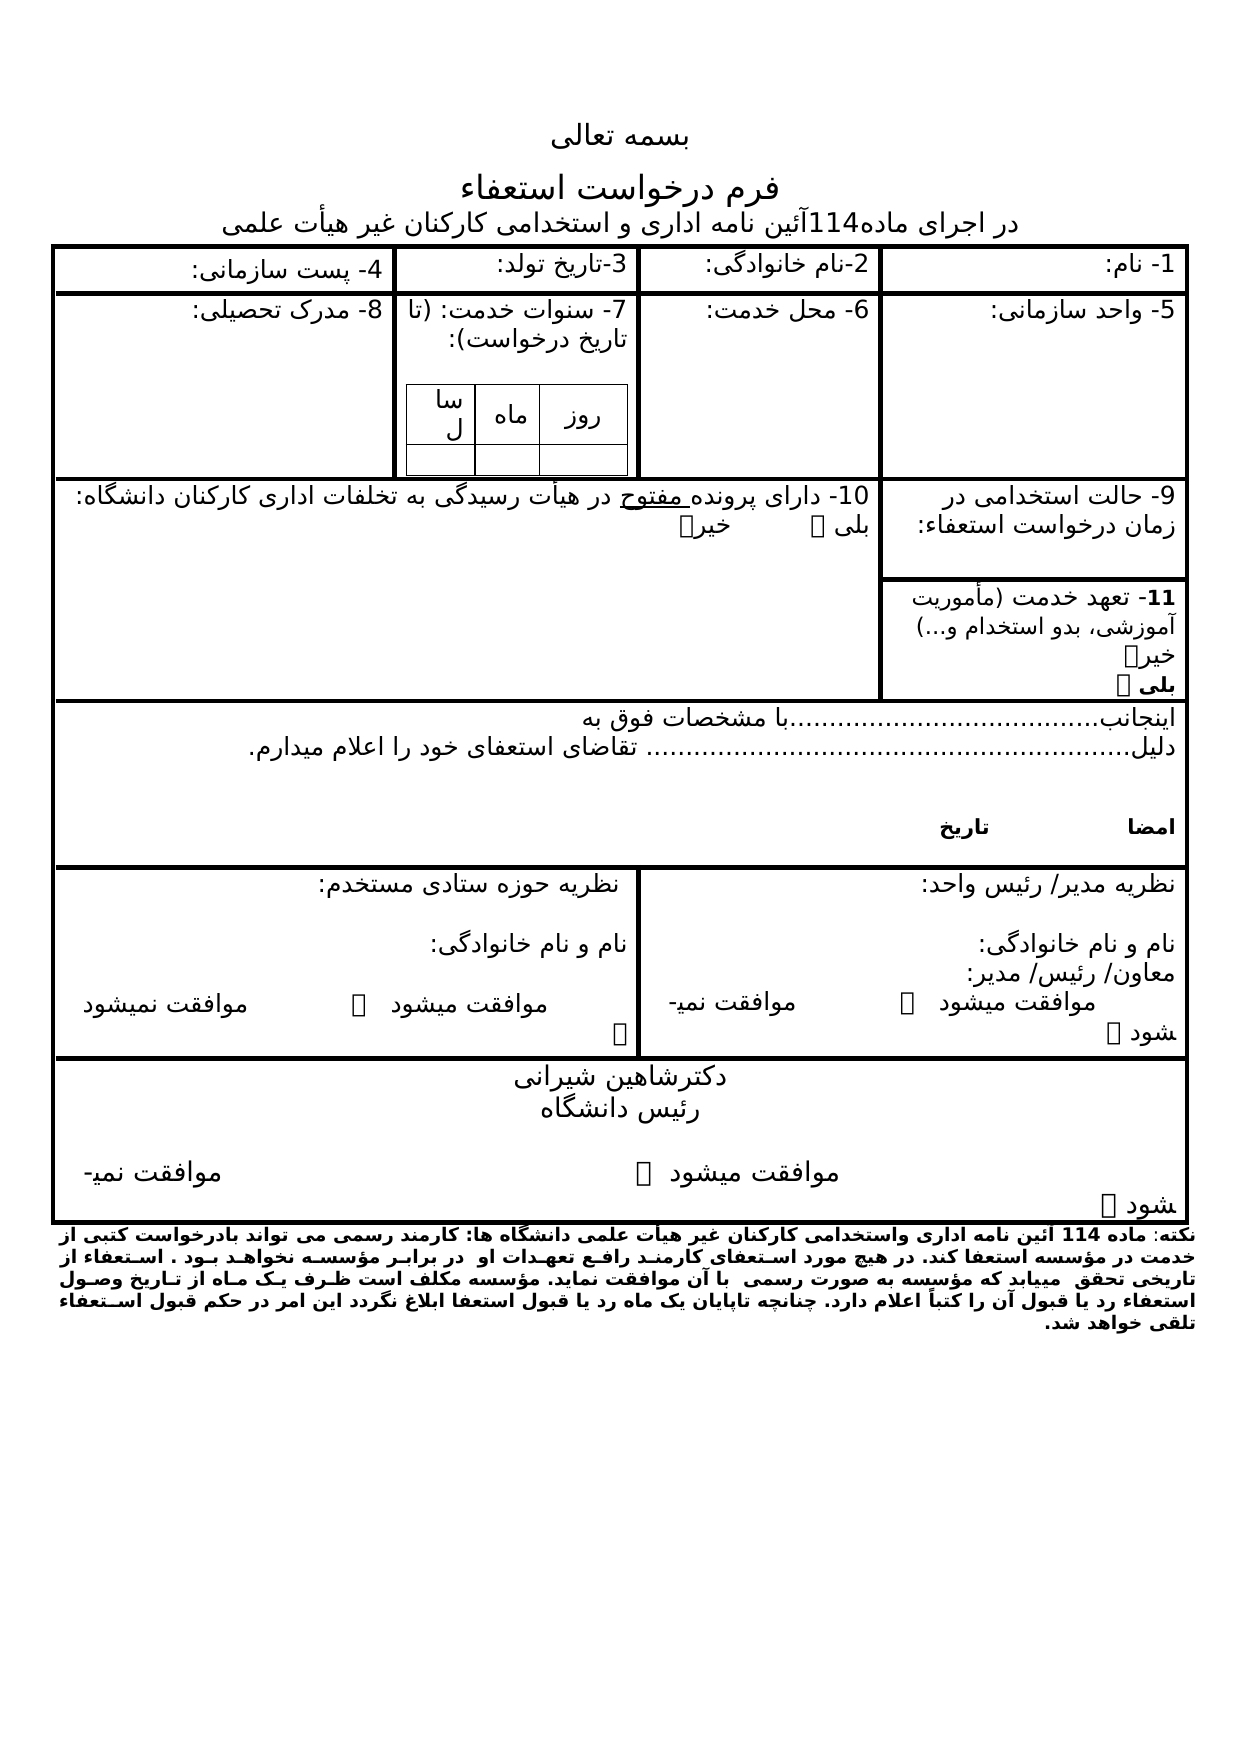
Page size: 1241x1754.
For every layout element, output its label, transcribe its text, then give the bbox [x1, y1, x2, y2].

text فرم درخواست استعفاء [89, 169, 1152, 208]
table_cell 7- سنوات خدمت: (تا تاریخ درخواست): [397, 296, 636, 476]
text بسمه تعالی [89, 118, 1152, 152]
table_cell 10- دارای پرونده مفتوح در هیأت رسیدگی به تخلفات اداری کارکنان دانشگاه: بلی خیر [55, 478, 878, 699]
table_cell دکترشاهین شیرانی رئیس دانشگاه موافقت میشود موافقت نمیشود [55, 1057, 1185, 1220]
table_header 2-نام خانوادگی: [641, 249, 878, 291]
table_header 3-تاریخ تولد: [397, 249, 636, 291]
table_cell نظریه مدیر/ رئیس واحد: نام و نام خانوادگی: معاون/ رئیس/ مدیر: موافقت میشود موافقت نمیشود [641, 870, 1185, 1056]
table_header 4- پست سازمانی: [55, 249, 392, 291]
table_cell اینجانب.......................................با مشخصات فوق به دلیل............................................................. تقاضای استعفای خود را اعلام میدارم. امضا تاریخ [55, 700, 1185, 865]
table_cell 9- حالت استخدامی در زمان درخواست استعفاء: [883, 481, 1185, 577]
text نکته: ماده 114 آئین نامه اداری واستخدامی کارکنان غیر هیأت علمی دانشگاه ها: کارمند رسمی می تواند بادرخواست کتبی از خدمت در مؤسسه استعفا کند. در هیچ مورد استعفای کارمند رافع تعهدات او در برابر مؤسسه نخواهد بود . استعفاء از تاریخی تحقق مییابد که مؤسسه به صورت رسمی با آن موافقت نماید. مؤسسه مکلف است ظرف یک ماه از تاریخ وصول استعفاء رد یا قبول آن را کتباً اعلام دارد. چنانچه تاپایان یک ماه رد یا قبول استعفا ابلاغ نگردد این امر در حکم قبول استعفاء تلقی خواهد شد. [59, 1224, 1196, 1334]
table_cell 6- محل خدمت: [641, 296, 878, 476]
text در اجرای ماده114آئین نامه اداری و استخدامی کارکنان غیر هیأت علمی [89, 208, 1152, 239]
table_cell 11- تعهد خدمت (مأموریت آموزشی، بدو استخدام و...) خیر بلی [883, 582, 1185, 699]
table_cell 5- واحد سازمانی: [883, 296, 1185, 476]
table_header 1- نام: [883, 249, 1185, 291]
table_cell 8- مدرک تحصیلی: [55, 292, 392, 476]
table_cell نظریه حوزه ستادی مستخدم: نام و نام خانوادگی: موافقت میشود موافقت نمیشود [55, 866, 636, 1056]
